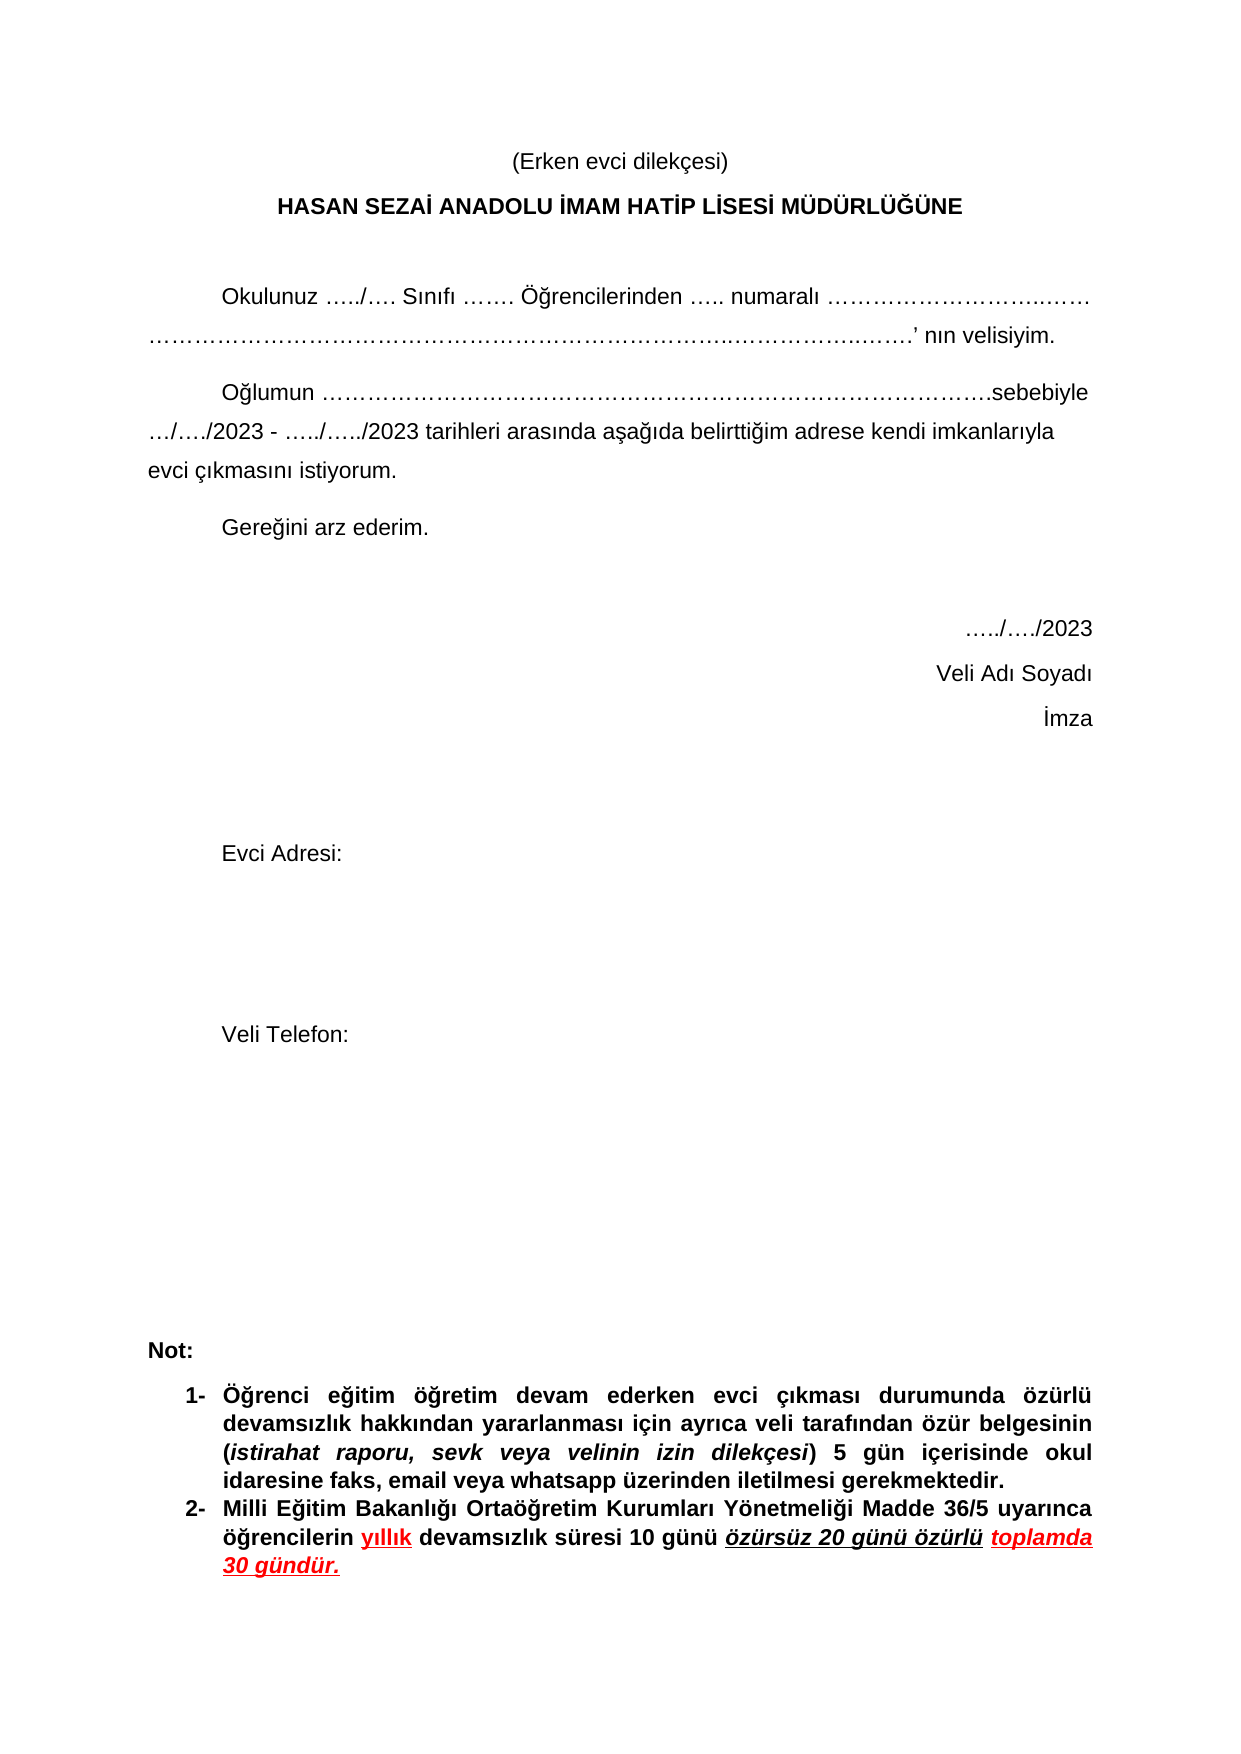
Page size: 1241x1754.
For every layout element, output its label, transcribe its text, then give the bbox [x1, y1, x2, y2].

text Evci Adresi: [148, 840, 1093, 867]
list Milli Eğitim Bakanlığı Ortaöğretim Kurumları Yönetmeliği Madde 36/5 uyarınca öğrencilerin yıllık devamsızlık süresi 10 günü özürsüz 20 günü özürlü toplamda 30 gündür. [185, 1495, 1093, 1579]
text Gereğini arz ederim. [148, 514, 1093, 540]
text HASAN SEZAİ ANADOLU İMAM HATİP LİSESİ MÜDÜRLÜĞÜNE [148, 193, 1093, 219]
text Veli Adı Soyadı [148, 660, 1093, 686]
text Not: [148, 1337, 1093, 1363]
list Öğrenci eğitim öğretim devam ederken evci çıkması durumunda özürlü devamsızlık hakkından yararlanması için ayrıca veli tarafından özür belgesinin (istirahat raporu, sevk veya velinin izin dilekçesi) 5 gün içerisinde okul idaresine faks, email veya whatsapp üzerinden iletilmesi gerekmektedir. [185, 1382, 1093, 1493]
text Veli Telefon: [148, 1021, 1093, 1047]
text …../…./2023 [148, 615, 1093, 641]
text Okulunuz …../…. Sınıfı ……. Öğrencilerinden ….. numaralı ………………………..…… …………………………………………………………………..……………..…….’ nın velisiyim. [148, 283, 1093, 349]
text İmza [148, 705, 1093, 731]
text Oğlumun …………………………………………………………………………….sebebiyle …/…./2023 - …../…../2023 tarihleri arasında aşağıda belirttiğim adrese kendi imkanlarıyla evci çıkmasını istiyorum. [148, 378, 1093, 484]
text (Erken evci dilekçesi) [148, 148, 1093, 174]
